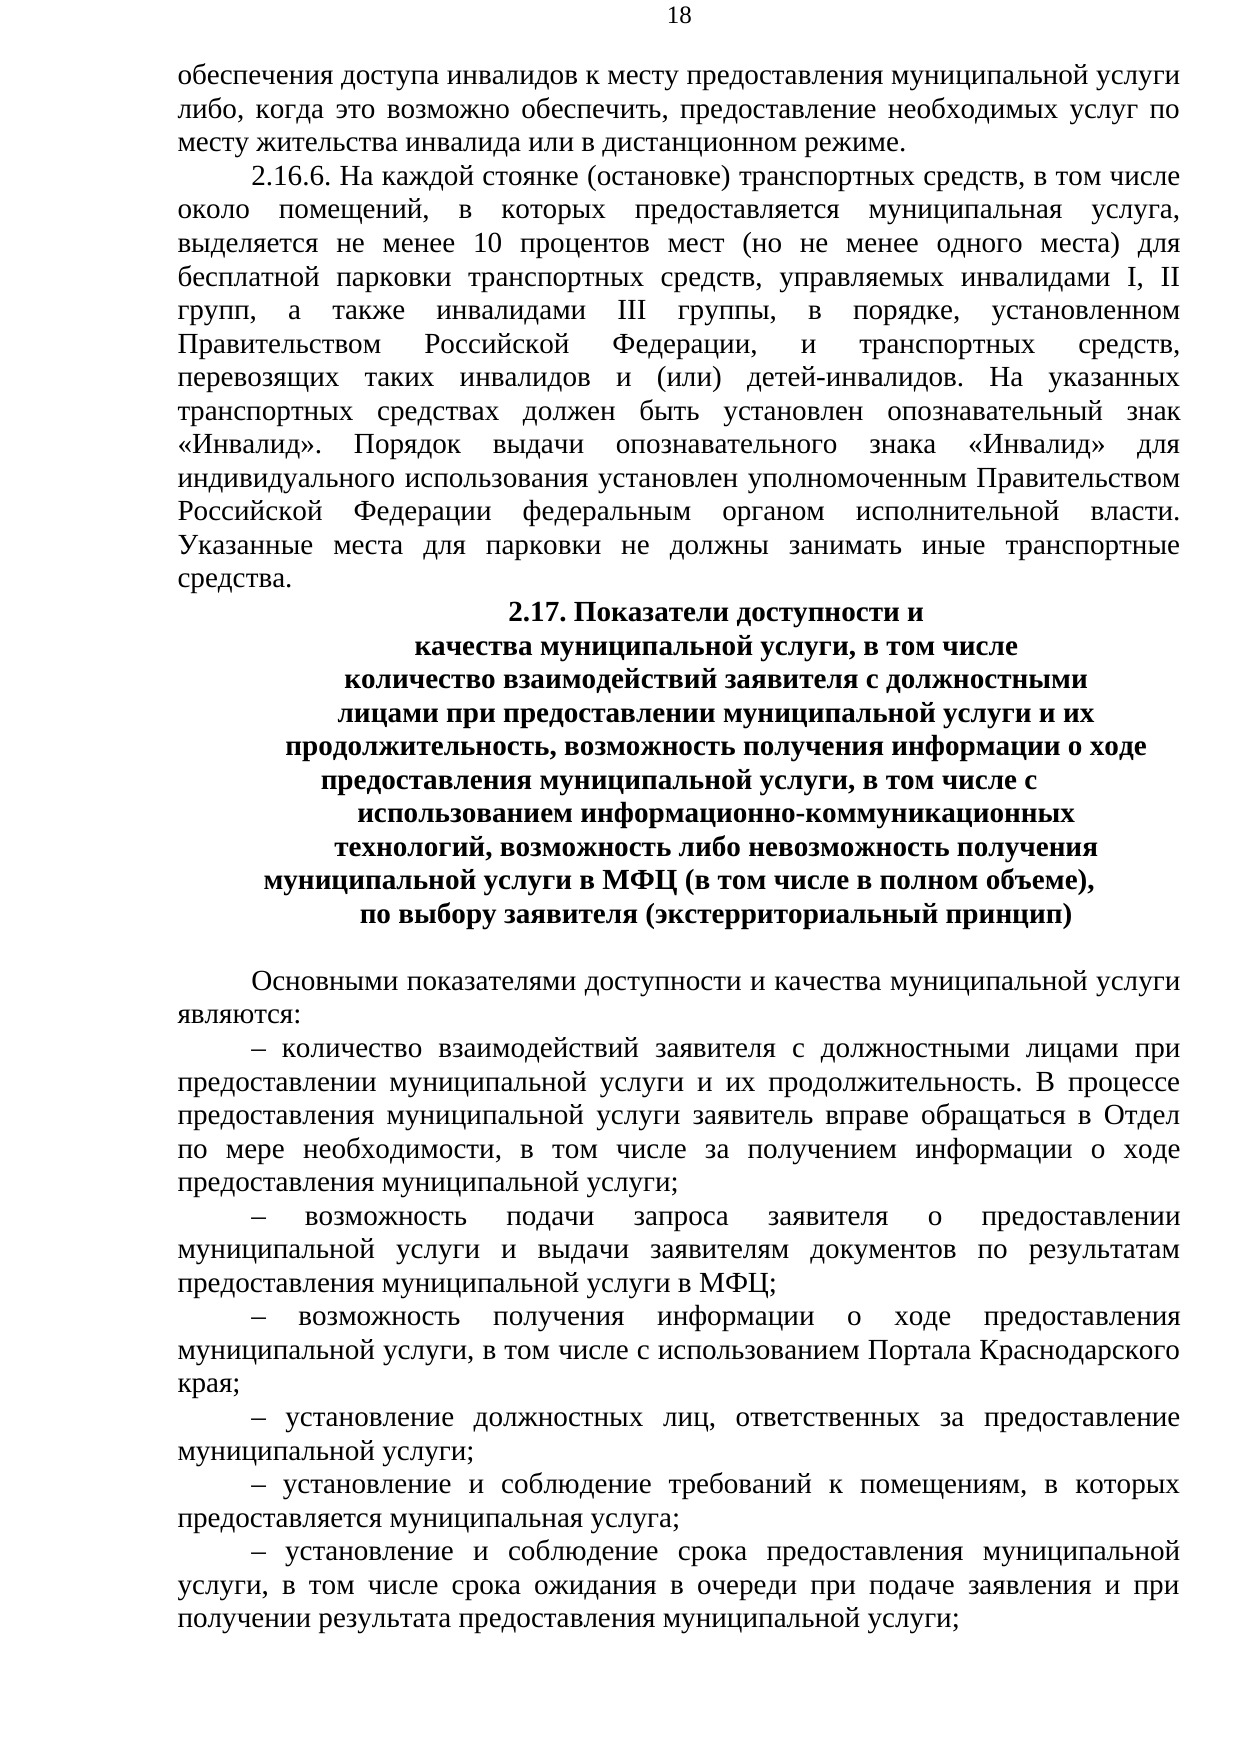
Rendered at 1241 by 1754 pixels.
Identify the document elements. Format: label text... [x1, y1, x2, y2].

text 2.17. Показатели доступности и [177, 594, 1181, 628]
text технологий, возможность либо невозможность получения муниципальной услуги в МФЦ (в том числе в полном объеме), [177, 829, 1181, 896]
text 2.16.6. На каждой стоянке (остановке) транспортных средств, в том числе около помещений, в которых предоставляется муниципальная услуга, выделяется не менее 10 процентов мест (но не менее одного места) для бесплатной парковки транспортных средств, управляемых инвалидами I, II групп, а также инвалидами III группы, в порядке, установленном Правительством Российской Федерации, и транспортных средств, перевозящих таких инвалидов и (или) детей-инвалидов. На указанных транспортных средствах должен быть установлен опознавательный знак «Инвалид». Порядок выдачи опознавательного знака «Инвалид» для индивидуального использования установлен уполномоченным Правительством Российской Федерации федеральным органом исполнительной власти. Указанные места для парковки не должны занимать иные транспортные средства. [177, 158, 1181, 594]
text по выбору заявителя (экстерриториальный принцип) [177, 896, 1181, 929]
text использованием информационно-коммуникационных [177, 795, 1181, 829]
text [177, 57, 1181, 158]
text Основными показателями доступности и качества муниципальной услуги являются: [177, 963, 1181, 1030]
text качества муниципальной услуги, в том числе [177, 628, 1181, 661]
text – возможность подачи запроса заявителя о предоставлении муниципальной услуги и выдачи заявителям документов по результатам предоставления муниципальной услуги в МФЦ; [177, 1198, 1181, 1298]
text – возможность получения информации о ходе предоставления муниципальной услуги, в том числе с использованием Портала Краснодарского края; [177, 1298, 1181, 1399]
text продолжительность, возможность получения информации о ходе предоставления муниципальной услуги, в том числе с [177, 728, 1181, 795]
text – установление и соблюдение срока предоставления муниципальной услуги, в том числе срока ожидания в очереди при подаче заявления и при получении результата предоставления муниципальной услуги; [177, 1533, 1181, 1634]
text лицами при предоставлении муниципальной услуги и их [177, 695, 1181, 728]
text количество взаимодействий заявителя с должностными [177, 661, 1181, 695]
text – установление должностных лиц, ответственных за предоставление муниципальной услуги; [177, 1399, 1181, 1466]
text – установление и соблюдение требований к помещениям, в которых предоставляется муниципальная услуга; [177, 1466, 1181, 1533]
text – количество взаимодействий заявителя с должностными лицами при предоставлении муниципальной услуги и их продолжительность. В процессе предоставления муниципальной услуги заявитель вправе обращаться в Отдел по мере необходимости, в том числе за получением информации о ходе предоставления муниципальной услуги; [177, 1030, 1181, 1198]
